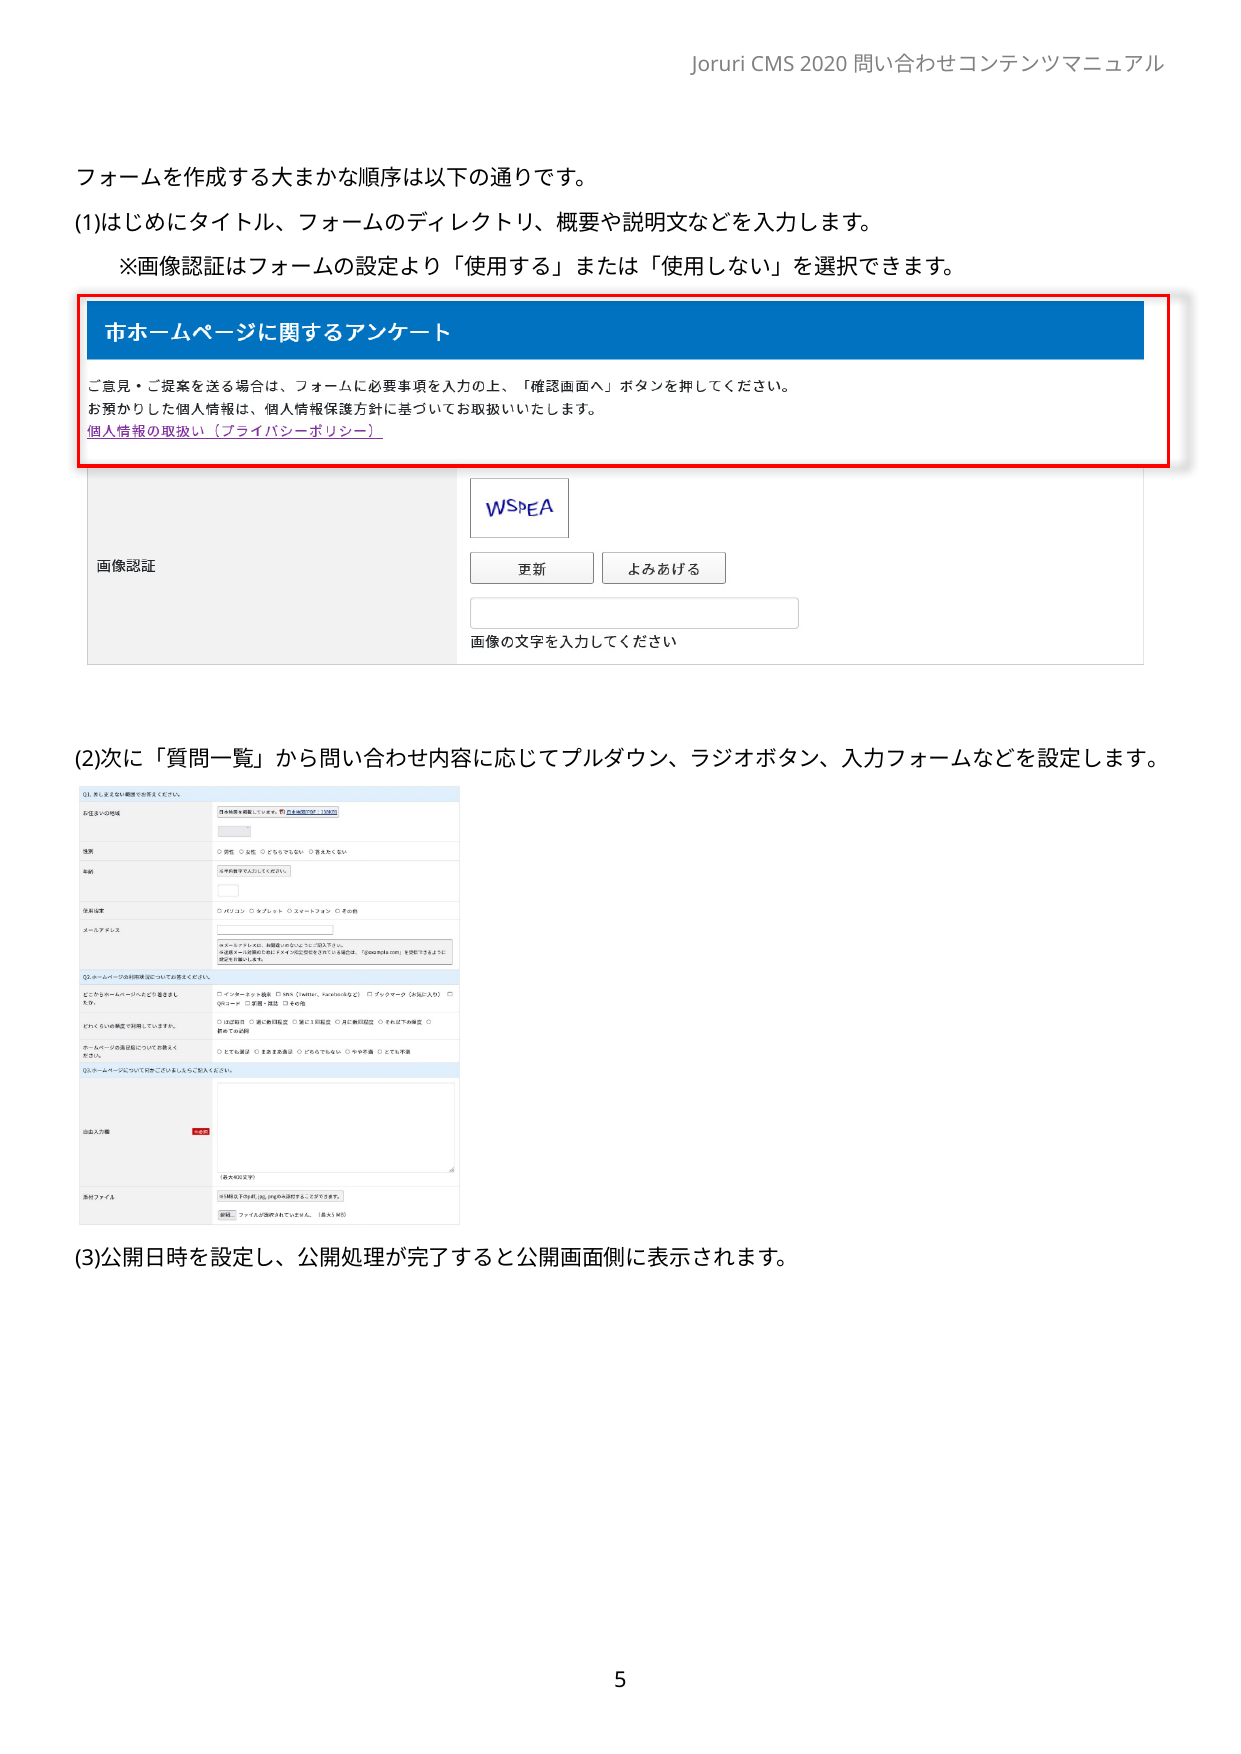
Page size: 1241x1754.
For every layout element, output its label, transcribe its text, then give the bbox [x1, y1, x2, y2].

picture [75, 293, 1166, 686]
picture [80, 297, 1166, 464]
text ※画像認証はフォームの設定より「使用する」または「使用しない」を選択できます。 [104, 249, 1165, 281]
picture [75, 785, 467, 1227]
text フォームを作成する大まかな順序は以下の通りです。 [75, 160, 1165, 192]
text (1)はじめにタイトル、フォームのディレクトリ、概要や説明文などを入力します。 [75, 204, 1165, 236]
text (3)公開日時を設定し、公開処理が完了すると公開画面側に表示されます。 [75, 1239, 1165, 1271]
text (2)次に「質問一覧」から問い合わせ内容に応じてプルダウン、ラジオボタン、入力フォームなどを設定します。 [75, 741, 1165, 772]
